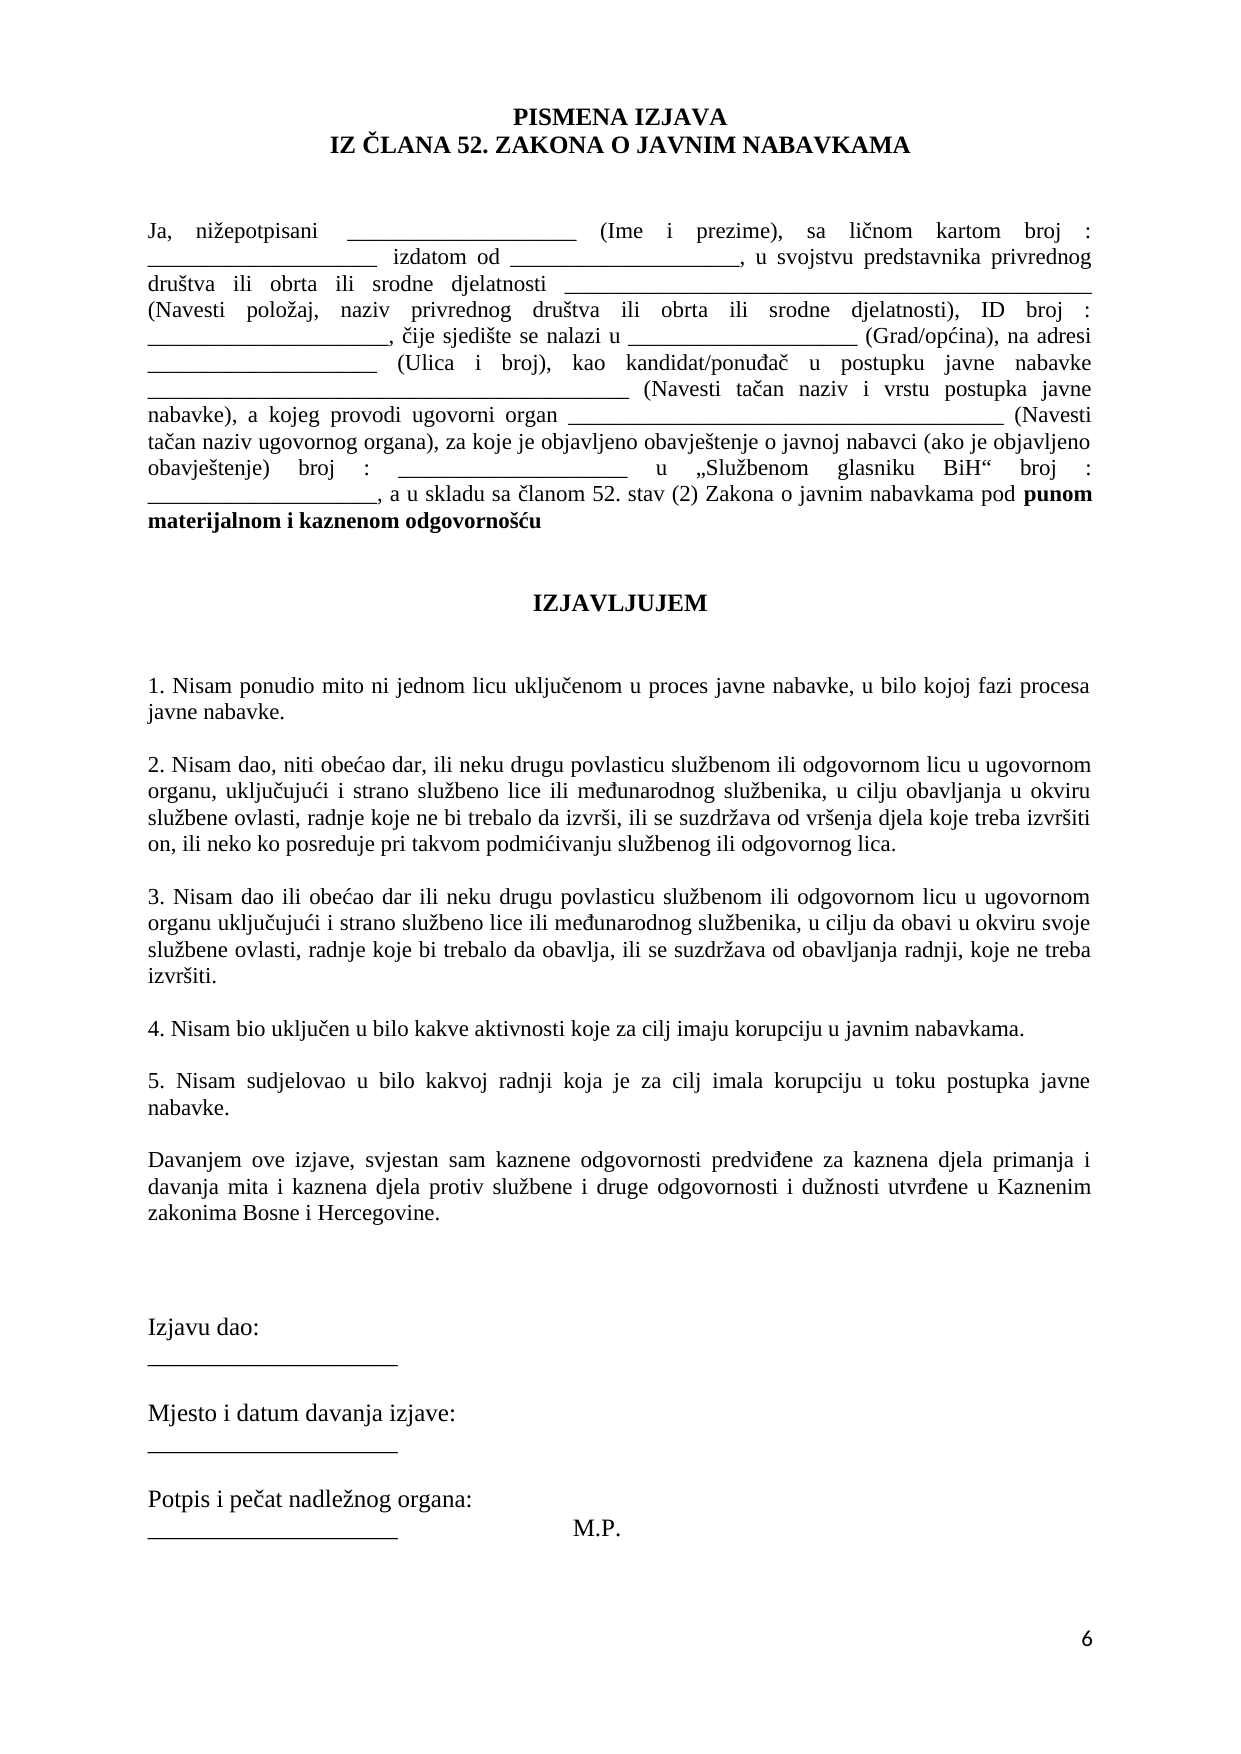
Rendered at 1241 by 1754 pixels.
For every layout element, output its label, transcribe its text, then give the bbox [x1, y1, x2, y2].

text Izjavu dao: [148, 1312, 1092, 1341]
text PISMENA IZJAVA [148, 102, 1092, 131]
text Potpis i pečat nadležnog organa: [148, 1484, 1092, 1513]
text ____________________ M.P. [148, 1513, 1092, 1542]
text ____________________ [148, 1427, 1092, 1456]
text ____________________ [148, 1341, 1092, 1369]
text 2. Nisam dao, niti obećao dar, ili neku drugu povlasticu službenom ili odgovornom licu u ugovornom organu, uključujući i strano službeno lice ili međunarodnog službenika, u cilju obavljanja u okviru službene ovlasti, radnje koje ne bi trebalo da izvrši, ili se suzdržava od vršenja djela koje treba izvršiti on, ili neko ko posreduje pri takvom podmićivanju službenog ili odgovornog lica. [148, 751, 1092, 857]
text Mjesto i datum davanja izjave: [148, 1398, 1092, 1427]
text IZ ČLANA 52. ZAKONA O JAVNIM NABAVKAMA [148, 131, 1092, 159]
text Ja, nižepotpisani ____________________ (Ime i prezime), sa ličnom kartom broj : ____________________ izdatom od ____________________, u svojstvu predstavnika privrednog društva ili obrta ili srodne djelatnosti ______________________________________________ (Navesti položaj, naziv privrednog društva ili obrta ili srodne djelatnosti), ID broj : _____________________, čije sjedište se nalazi u ____________________ (Grad/općina), na adresi ____________________ (Ulica i broj), kao kandidat/ponuđač u postupku javne nabavke __________________________________________ (Navesti tačan naziv i vrstu postupka javne nabavke), a kojeg provodi ugovorni organ ______________________________________ (Navesti tačan naziv ugovornog organa), za koje je objavljeno obavještenje o javnoj nabavci (ako je objavljeno obavještenje) broj : ____________________ u „Službenom glasniku BiH“ broj : ____________________, a u skladu sa članom 52. stav (2) Zakona o javnim nabavkama pod punom materijalnom i kaznenom odgovornošću [148, 217, 1092, 533]
text 5. Nisam sudjelovao u bilo kakvoj radnji koja je za cilj imala korupciju u toku postupka javne nabavke. [148, 1067, 1092, 1120]
text 4. Nisam bio uključen u bilo kakve aktivnosti koje za cilj imaju korupciju u javnim nabavkama. [148, 1015, 1092, 1041]
text 1. Nisam ponudio mito ni jednom licu uključenom u proces javne nabavke, u bilo kojoj fazi procesa javne nabavke. [148, 672, 1092, 725]
text Davanjem ove izjave, svjestan sam kaznene odgovornosti predviđene za kaznena djela primanja i davanja mita i kaznena djela protiv službene i druge odgovornosti i dužnosti utvrđene u Kaznenim zakonima Bosne i Hercegovine. [148, 1146, 1092, 1226]
text 3. Nisam dao ili obećao dar ili neku drugu povlasticu službenom ili odgovornom licu u ugovornom organu uključujući i strano službeno lice ili međunarodnog službenika, u cilju da obavi u okviru svoje službene ovlasti, radnje koje bi trebalo da obavlja, ili se suzdržava od obavljanja radnji, koje ne treba izvršiti. [148, 883, 1092, 988]
text IZJAVLJUJEM [148, 588, 1092, 617]
